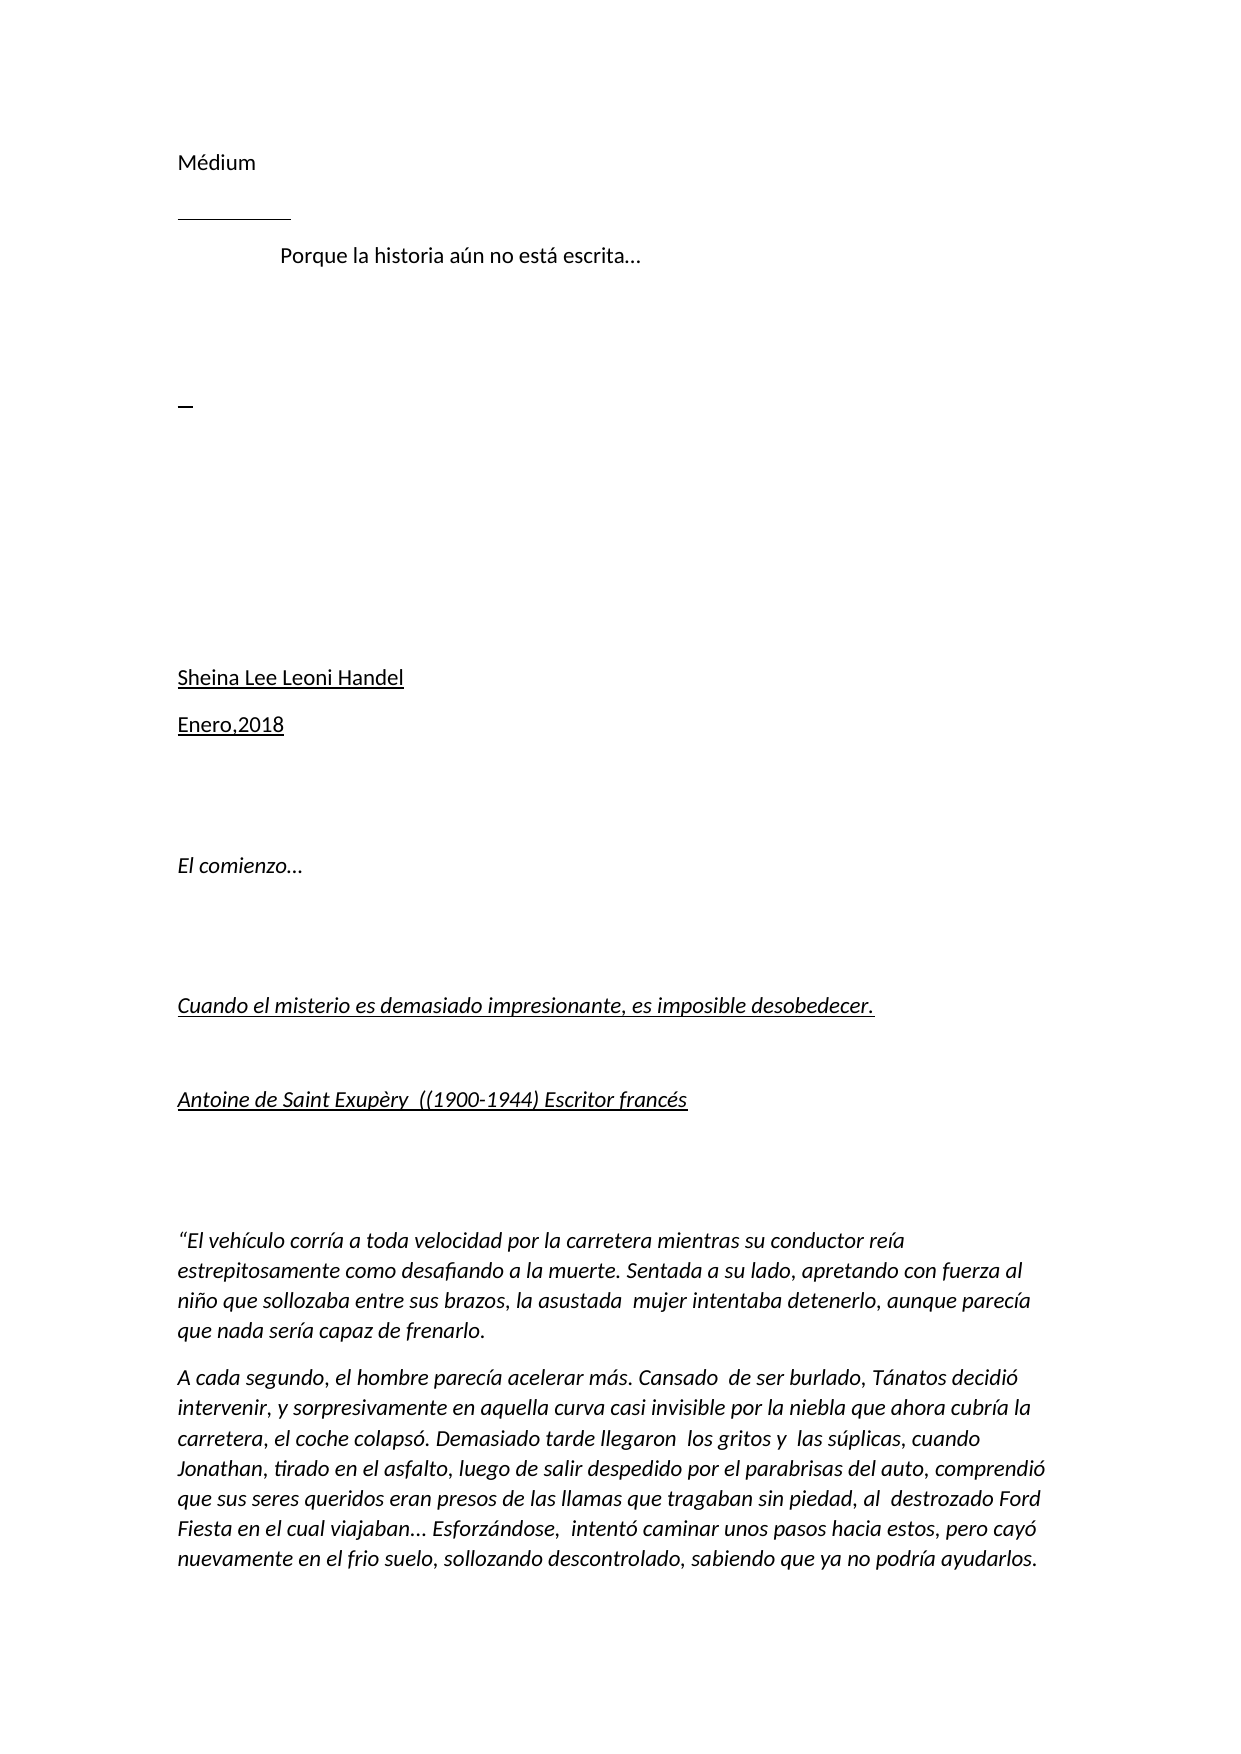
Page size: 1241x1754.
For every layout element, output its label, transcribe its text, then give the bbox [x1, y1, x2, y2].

text “El vehículo corría a toda velocidad por la carretera mientras su conductor reía estrepitosamente como desafiando a la muerte. Sentada a su lado, apretando con fuerza al niño que sollozaba entre sus brazos, la asustada mujer intentaba detenerlo, aunque parecía que nada sería capaz de frenarlo. [177, 1226, 1063, 1344]
text Antoine de Saint Exupèry ((1900-1944) Escritor francés [177, 1085, 1063, 1113]
text Porque la historia aún no está escrita… [177, 241, 1063, 269]
text Médium [177, 148, 1063, 176]
text Cuando el misterio es demasiado impresionante, es imposible desobedecer. [177, 991, 1063, 1019]
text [177, 1363, 1063, 1572]
text Enero,2018 [177, 710, 1063, 738]
text El comienzo… [177, 851, 1063, 879]
text Sheina Lee Leoni Handel [177, 663, 1063, 691]
